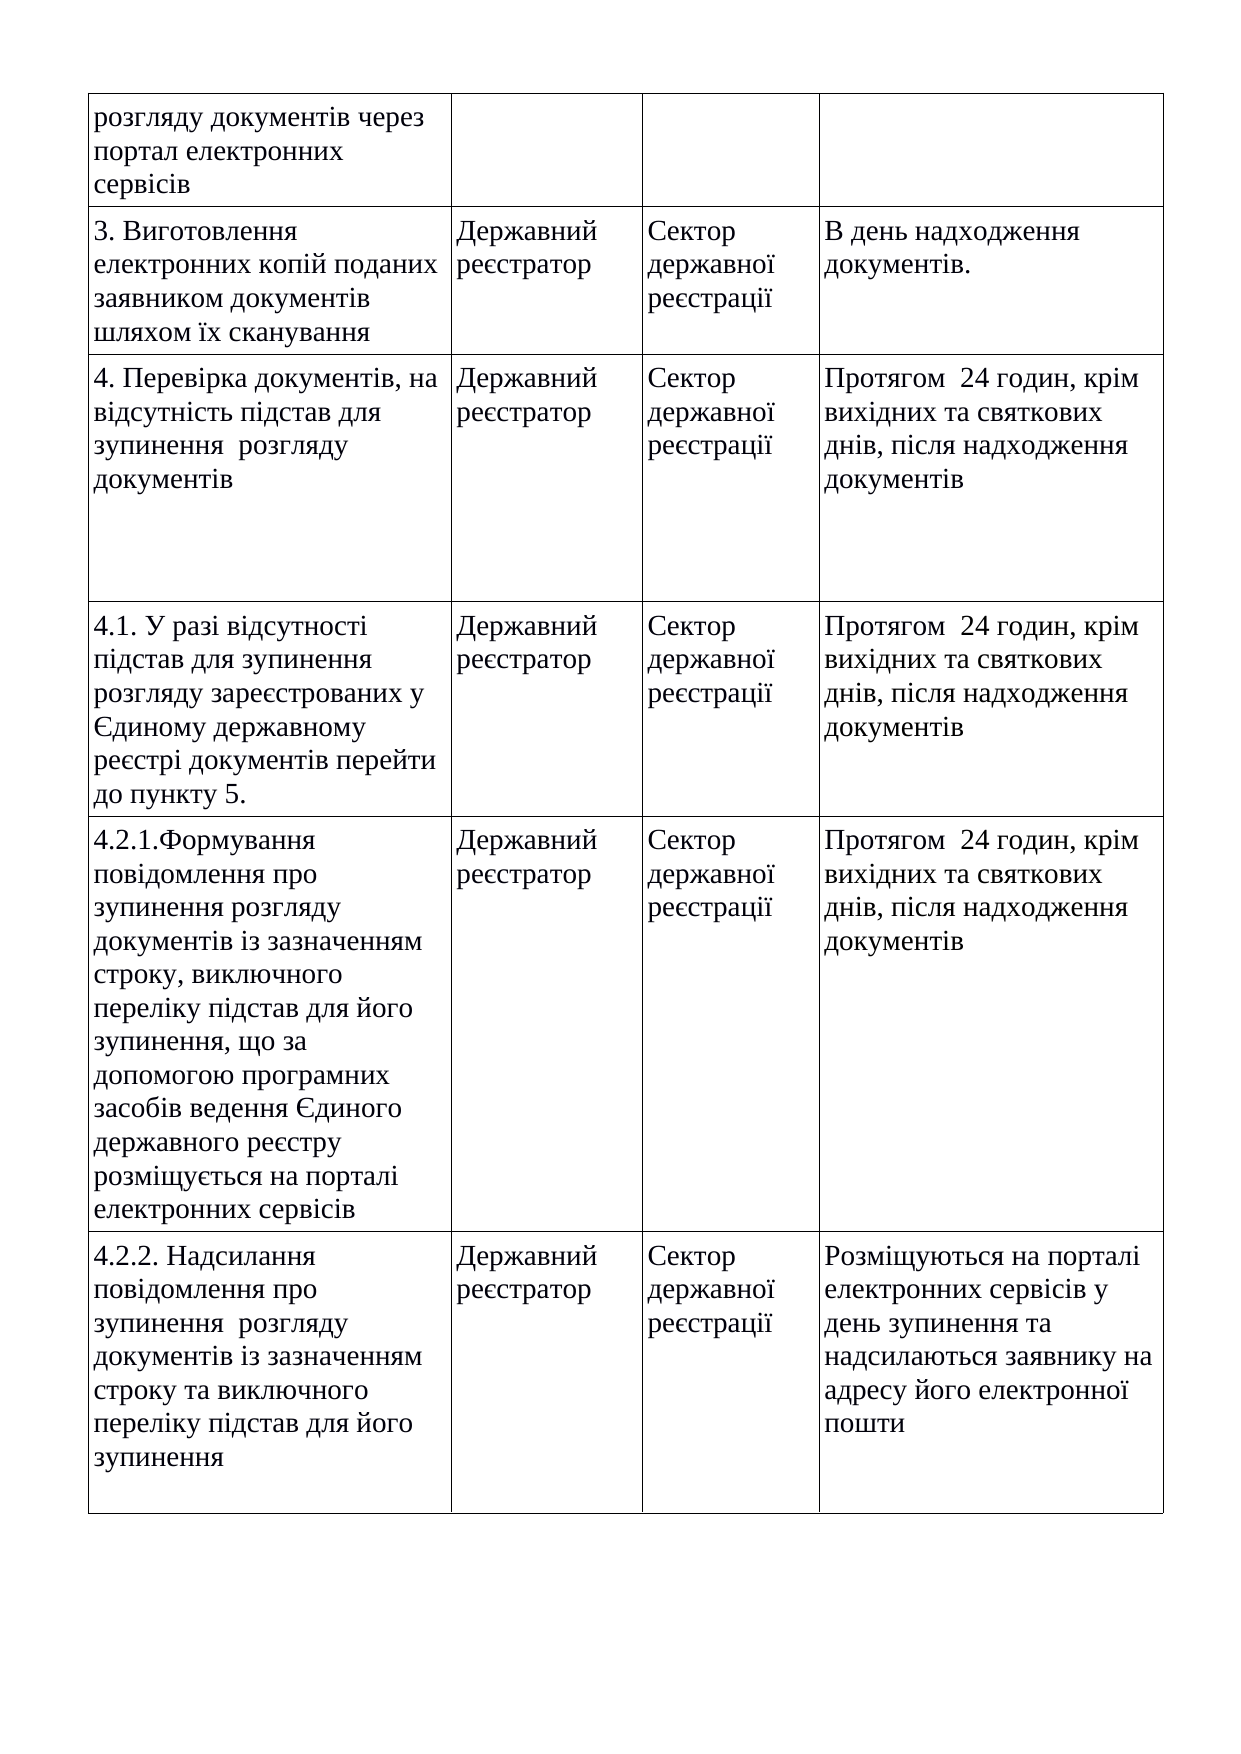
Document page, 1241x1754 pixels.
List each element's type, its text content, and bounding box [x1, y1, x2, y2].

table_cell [643, 1232, 819, 1512]
table_cell Державний реєстратор [452, 817, 642, 1231]
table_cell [452, 94, 642, 206]
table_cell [89, 94, 451, 206]
table_cell Протягом 24 годин, крім вихідних та святкових днів, після надходження документів [820, 355, 1163, 601]
table_cell Сектор державної реєстрації [643, 602, 819, 816]
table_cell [820, 94, 1163, 206]
table_cell 4. Перевірка документів, на відсутність підстав для зупинення розгляду документів [89, 355, 451, 601]
table_cell Державний реєстратор [452, 355, 642, 601]
table_cell 4.2.1.Формування повідомлення про зупинення розгляду документів із зазначенням строку, виключного переліку підстав для його зупинення, що за допомогою програмних засобів ведення Єдиного державного реєстру розміщується на порталі електронних сервісів [89, 817, 451, 1231]
table_cell 4.2.2. Надсилання повідомлення про зупинення розгляду документів із зазначенням строку та виключного переліку підстав для його зупинення [89, 1232, 451, 1512]
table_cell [452, 1232, 642, 1512]
table_cell Державний реєстратор [452, 207, 642, 353]
table_cell Державний реєстратор [452, 602, 642, 816]
table_cell Протягом 24 годин, крім вихідних та святкових днів, після надходження документів [820, 817, 1163, 1231]
table_cell Сектор державної реєстрації [643, 207, 819, 353]
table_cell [643, 94, 819, 206]
table_cell Сектор державної реєстрації [643, 355, 819, 601]
table_cell В день надходження документів. [820, 207, 1163, 353]
table_cell Протягом 24 годин, крім вихідних та святкових днів, після надходження документів [820, 602, 1163, 816]
table_cell 4.1. У разі відсутності підстав для зупинення розгляду зареєстрованих у Єдиному державному реєстрі документів перейти до пункту 5. [89, 602, 451, 816]
table_cell Розміщуються на порталі електронних сервісів у день зупинення та надсилаються заявнику на адресу його електронної пошти [820, 1232, 1163, 1512]
table_cell 3. Виготовлення електронних копій поданих заявником документів шляхом їх сканування [89, 207, 451, 353]
table_cell Сектор державної реєстрації [643, 817, 819, 1231]
